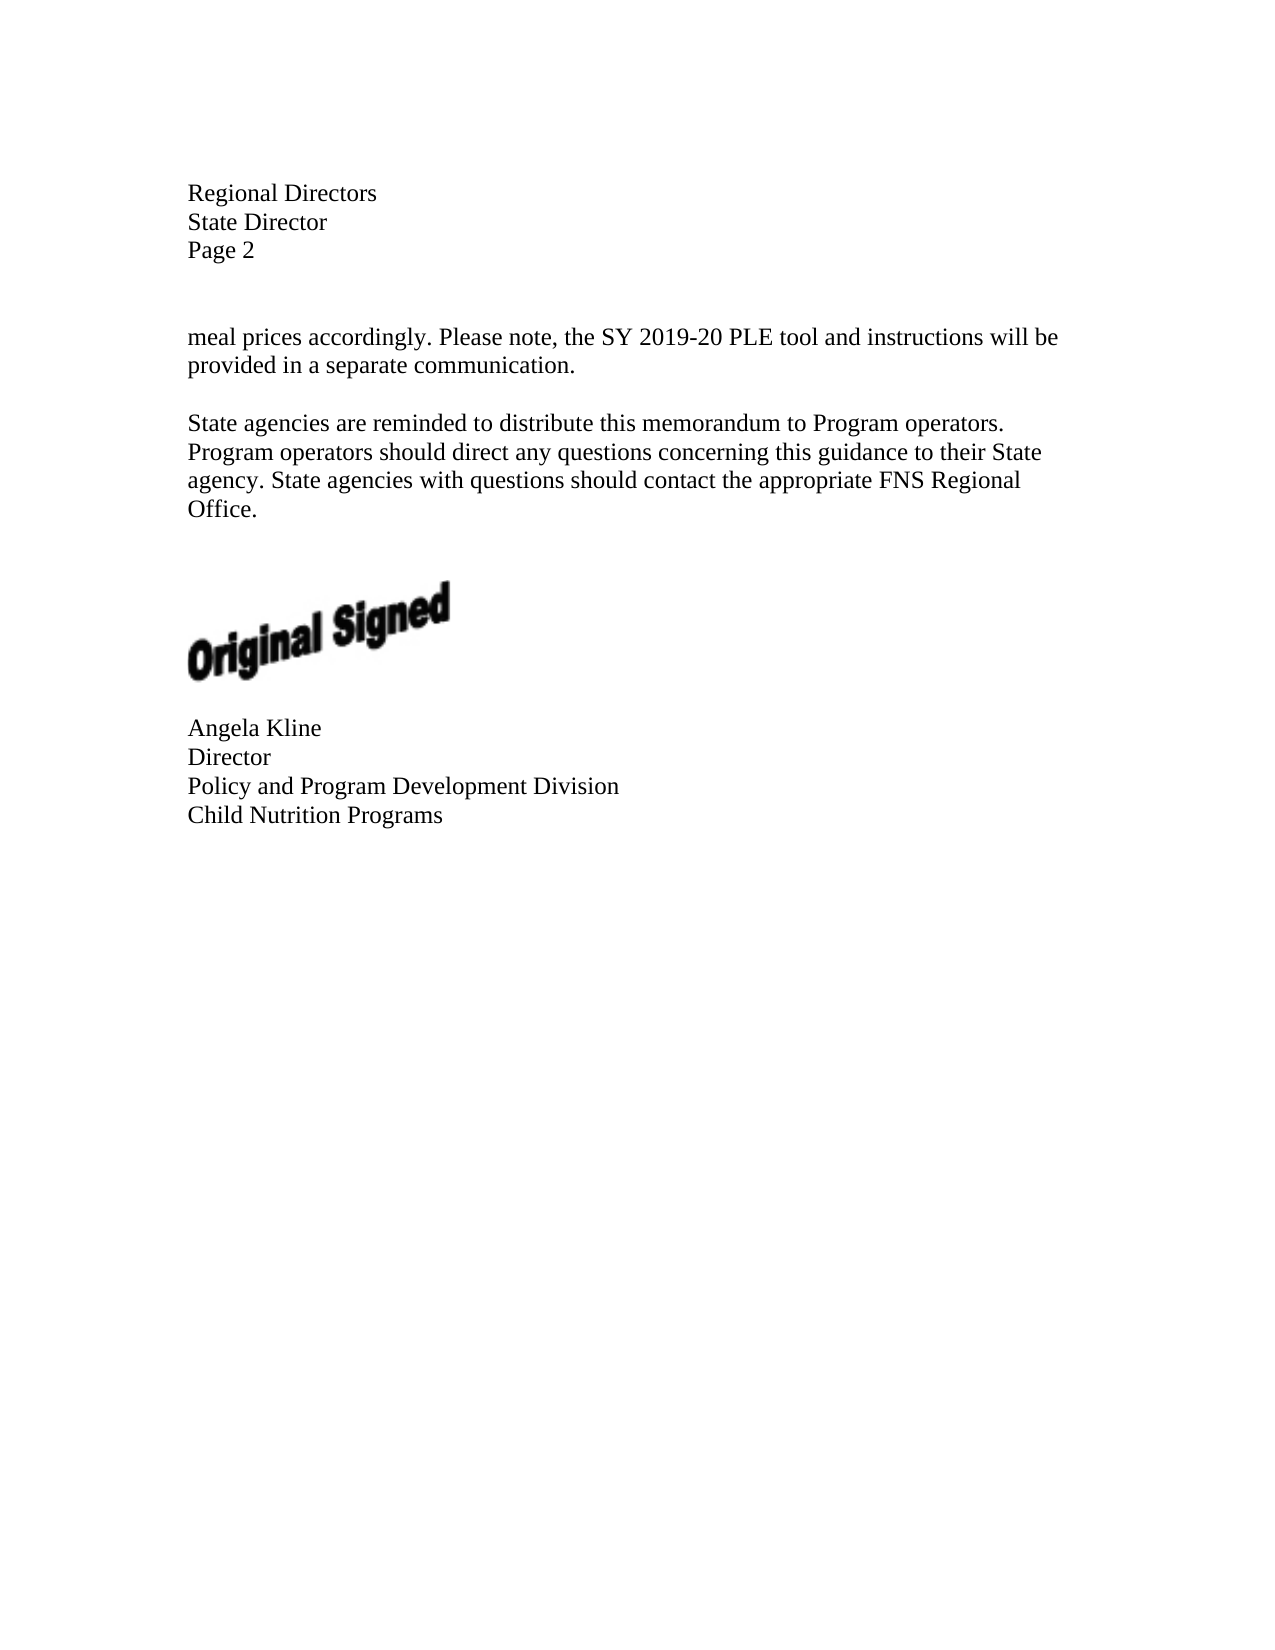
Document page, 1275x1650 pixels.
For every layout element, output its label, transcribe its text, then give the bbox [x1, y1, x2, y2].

text meal prices accordingly. Please note, the SY 2019-20 PLE tool and instructions will be provided in a separate communication. [187, 322, 1087, 379]
text Director [187, 742, 1087, 771]
text State Director [187, 207, 1087, 236]
text Angela Kline [187, 713, 1087, 742]
text Regional Directors [187, 178, 1087, 207]
text State agencies are reminded to distribute this memorandum to Program operators. Program operators should direct any questions concerning this guidance to their State agency. State agencies with questions should contact the appropriate FNS Regional Office. [187, 408, 1087, 523]
text Policy and Program Development Division [187, 771, 1087, 800]
text Child Nutrition Programs [187, 800, 1087, 828]
text Page 2 [187, 236, 1087, 264]
picture [187, 580, 451, 685]
